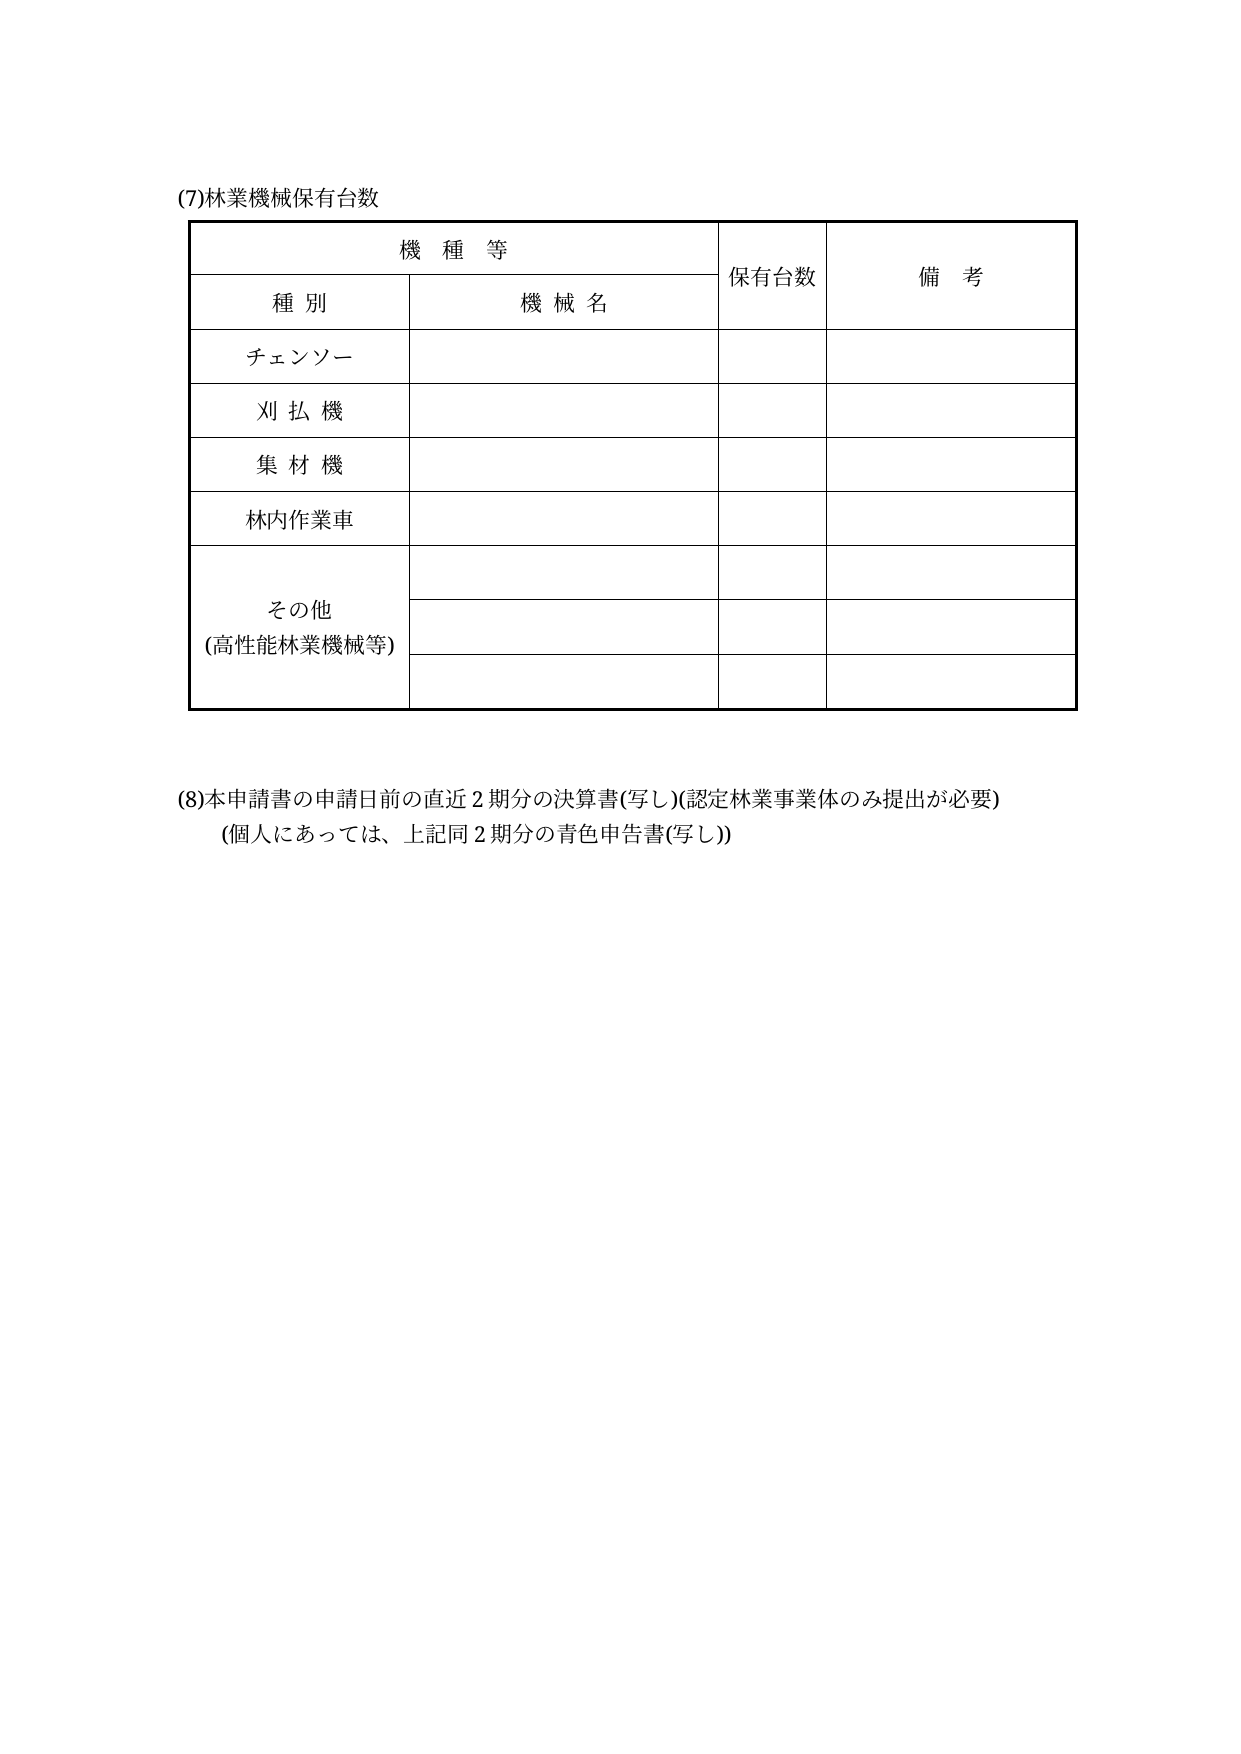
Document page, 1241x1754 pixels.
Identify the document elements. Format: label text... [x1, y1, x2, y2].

table_cell [410, 330, 718, 383]
table_cell 集材機 [191, 438, 409, 491]
text (7)林業機械保有台数 [177, 179, 1063, 214]
table_header 保有台数 [719, 223, 826, 328]
table_cell [719, 384, 826, 437]
table_cell [827, 492, 1075, 545]
table_cell チェンソー [191, 330, 409, 383]
table_cell その他 (高性能林業機械等) [191, 546, 409, 708]
table_cell [827, 546, 1075, 599]
table_cell [719, 330, 826, 383]
table_cell 刈払機 [191, 384, 409, 437]
text (個人にあっては、上記同2期分の青色申告書(写し)) [177, 816, 1063, 850]
table_cell [410, 655, 718, 708]
table_cell [410, 492, 718, 545]
table_cell 林内作業車 [191, 492, 409, 545]
table_cell [719, 438, 826, 491]
table_cell [410, 438, 718, 491]
table_cell [827, 330, 1075, 383]
table_cell [827, 438, 1075, 491]
table_cell [827, 384, 1075, 437]
table_header 備考 [827, 223, 1075, 328]
table_cell [410, 384, 718, 437]
table_cell [827, 655, 1075, 708]
table_cell [719, 600, 826, 653]
table_cell 機械名 [410, 275, 718, 328]
table_cell [410, 546, 718, 599]
table_cell [719, 655, 826, 708]
text (8)本申請書の申請日前の直近2期分の決算書(写し)(認定林業事業体のみ提出が必要) [177, 781, 1063, 816]
table_cell [719, 546, 826, 599]
table_cell 種別 [191, 275, 409, 328]
table_header 機種等 [191, 223, 718, 274]
table_cell [719, 492, 826, 545]
table_cell [410, 600, 718, 653]
table_cell [827, 600, 1075, 653]
